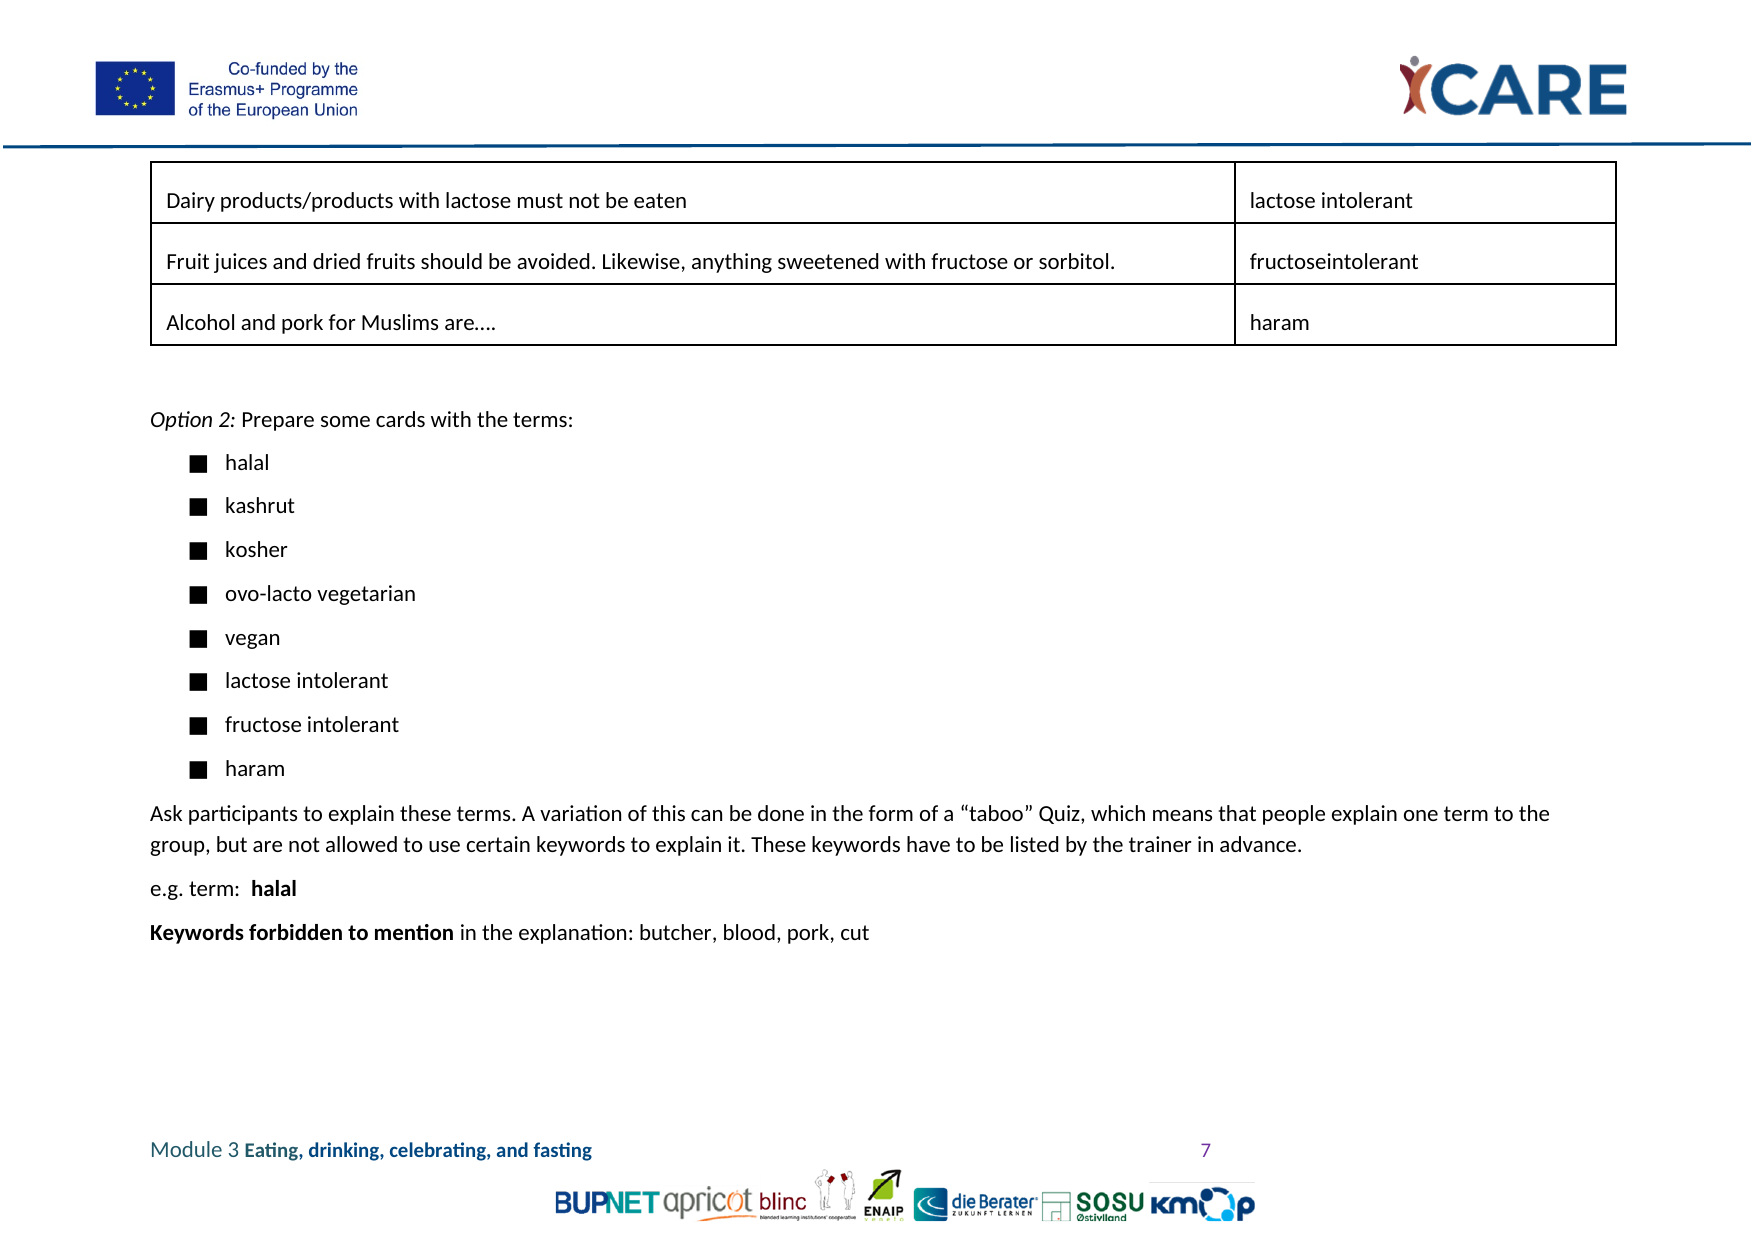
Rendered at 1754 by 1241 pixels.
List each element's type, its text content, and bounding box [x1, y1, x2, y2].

picture [554, 1167, 1254, 1221]
table_cell haram [1236, 285, 1615, 344]
picture [1398, 54, 1627, 120]
list ovo-lacto vegetarian [187, 577, 1595, 608]
table_cell lactose intolerant [1236, 163, 1615, 222]
text Option 2: Prepare some cards with the terms: [150, 402, 1595, 433]
list lactose intolerant [187, 664, 1595, 696]
table_cell Fruit juices and dried fruits should be avoided. Likewise, anything sweetened with fructose or sorbitol. [152, 224, 1234, 283]
table_cell Dairy products/products with lactose must not be eaten [152, 163, 1234, 222]
list halal [187, 446, 1595, 477]
picture [79, 47, 367, 128]
text Ask participants to explain these terms. A variation of this can be done in the form of a “taboo” Quiz, which means that people explain one term to the group, but are not allowed to use certain keywords to explain it. These keywords have to be listed by the trainer in advance. [150, 796, 1595, 858]
table_cell fructoseintolerant [1236, 224, 1615, 283]
list vegan [187, 621, 1595, 652]
list fructose intolerant [187, 708, 1595, 739]
list kosher [187, 533, 1595, 564]
text Keywords forbidden to mention in the explanation: butcher, blood, pork, cut [150, 914, 1595, 946]
list haram [187, 752, 1595, 783]
table_cell Alcohol and pork for Muslims are…. [152, 285, 1234, 344]
list kashrut [187, 489, 1595, 521]
text e.g. term: halal [150, 871, 1595, 902]
